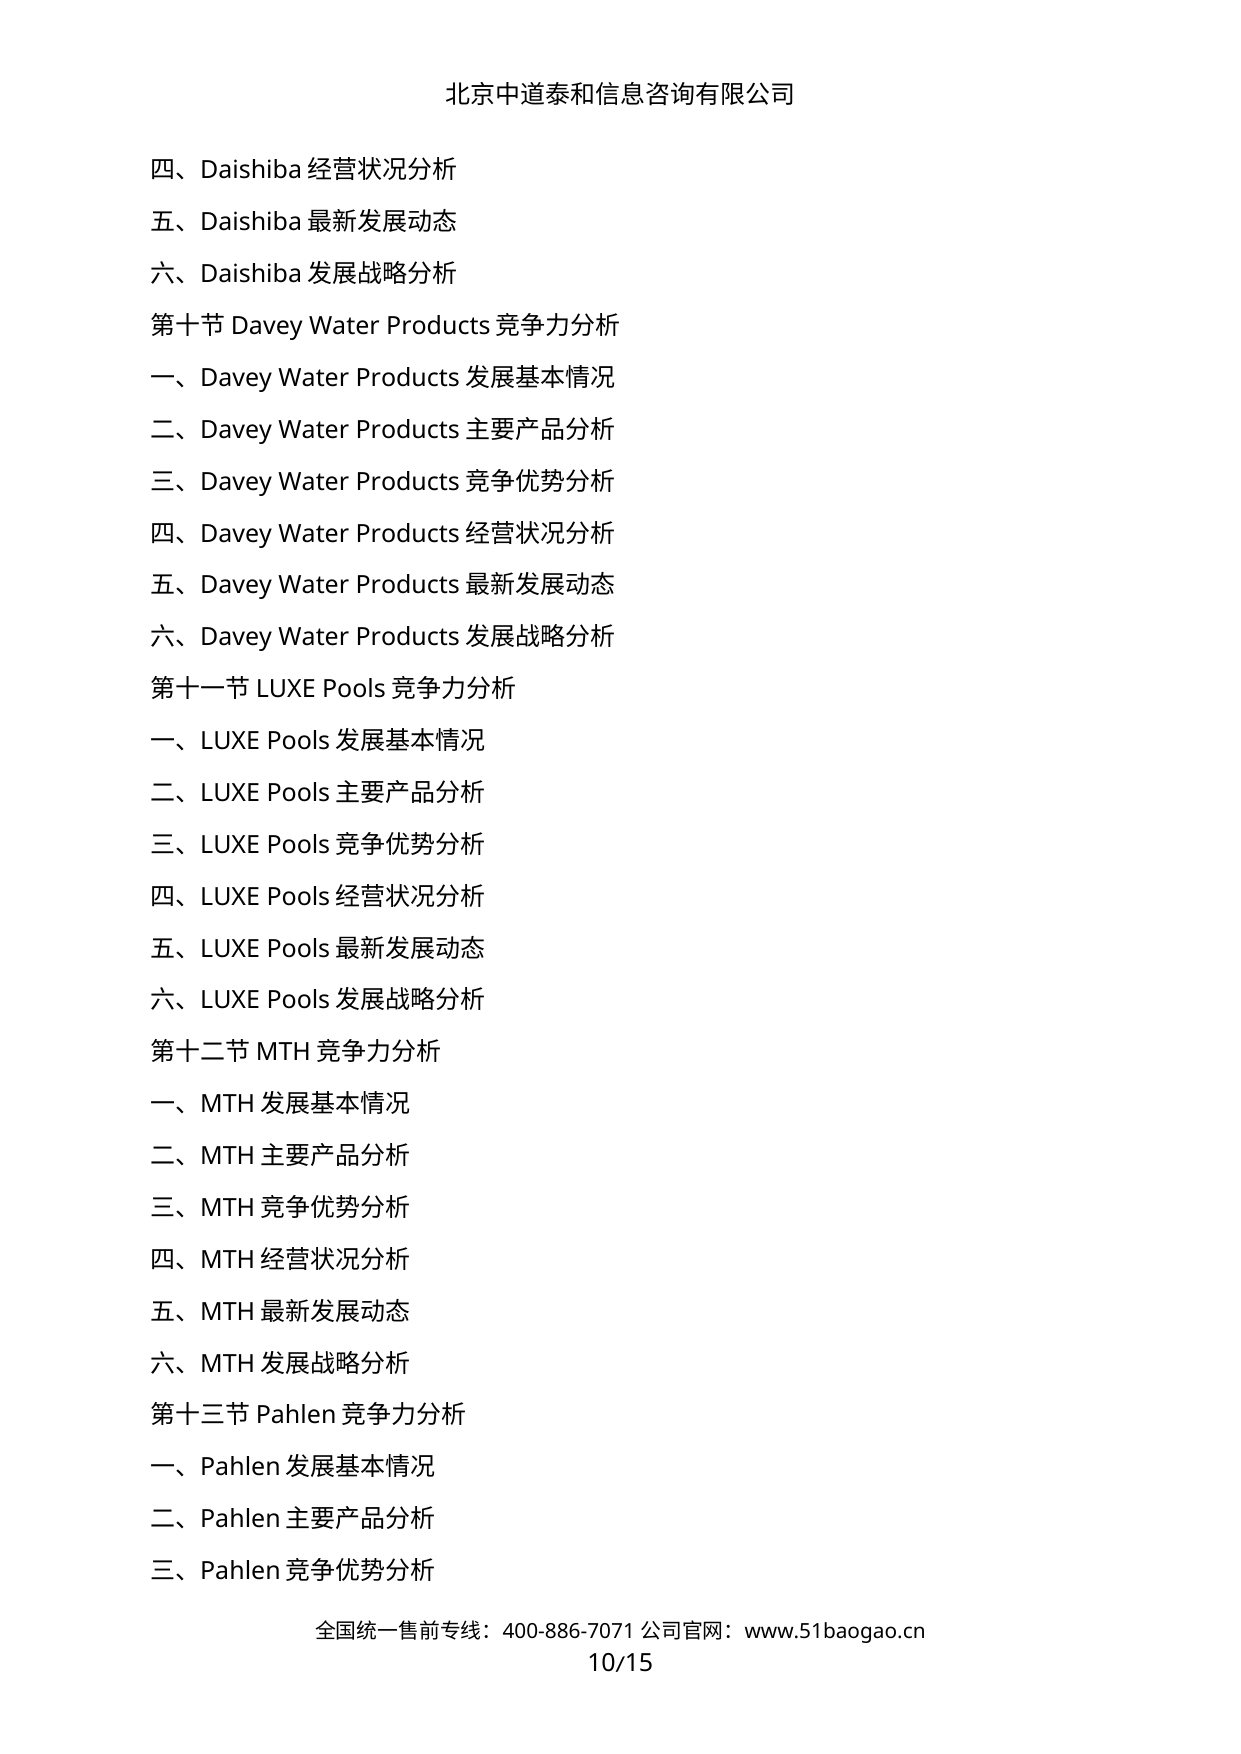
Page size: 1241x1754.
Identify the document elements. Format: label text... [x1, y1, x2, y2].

text 一、Davey Water Products发展基本情况 [150, 357, 1090, 394]
text 六、MTH发展战略分析 [150, 1343, 1090, 1379]
text 六、Daishiba发展战略分析 [150, 254, 1090, 290]
text 第十一节 LUXE Pools竞争力分析 [150, 669, 1090, 705]
text 六、Davey Water Products发展战略分析 [150, 617, 1090, 653]
text 四、Daishiba经营状况分析 [150, 150, 1090, 186]
text 二、LUXE Pools主要产品分析 [150, 772, 1090, 809]
text 二、Pahlen主要产品分析 [150, 1499, 1090, 1535]
text 三、Davey Water Products竞争优势分析 [150, 461, 1090, 497]
text 第十三节 Pahlen竞争力分析 [150, 1395, 1090, 1431]
text 一、Pahlen发展基本情况 [150, 1447, 1090, 1483]
text 六、LUXE Pools发展战略分析 [150, 980, 1090, 1016]
text 第十二节 MTH竞争力分析 [150, 1032, 1090, 1068]
text 四、LUXE Pools经营状况分析 [150, 876, 1090, 912]
text 三、Pahlen竞争优势分析 [150, 1551, 1090, 1587]
text 二、Davey Water Products主要产品分析 [150, 409, 1090, 446]
text 一、MTH发展基本情况 [150, 1084, 1090, 1120]
text 第十节 Davey Water Products竞争力分析 [150, 306, 1090, 342]
text 五、Daishiba最新发展动态 [150, 202, 1090, 238]
text 四、Davey Water Products经营状况分析 [150, 513, 1090, 549]
text 五、MTH最新发展动态 [150, 1291, 1090, 1327]
text 五、LUXE Pools最新发展动态 [150, 928, 1090, 964]
text 五、Davey Water Products最新发展动态 [150, 565, 1090, 601]
text 四、MTH经营状况分析 [150, 1239, 1090, 1276]
text 三、MTH竞争优势分析 [150, 1187, 1090, 1224]
text 一、LUXE Pools发展基本情况 [150, 721, 1090, 757]
text 二、MTH主要产品分析 [150, 1136, 1090, 1172]
text 三、LUXE Pools竞争优势分析 [150, 824, 1090, 861]
